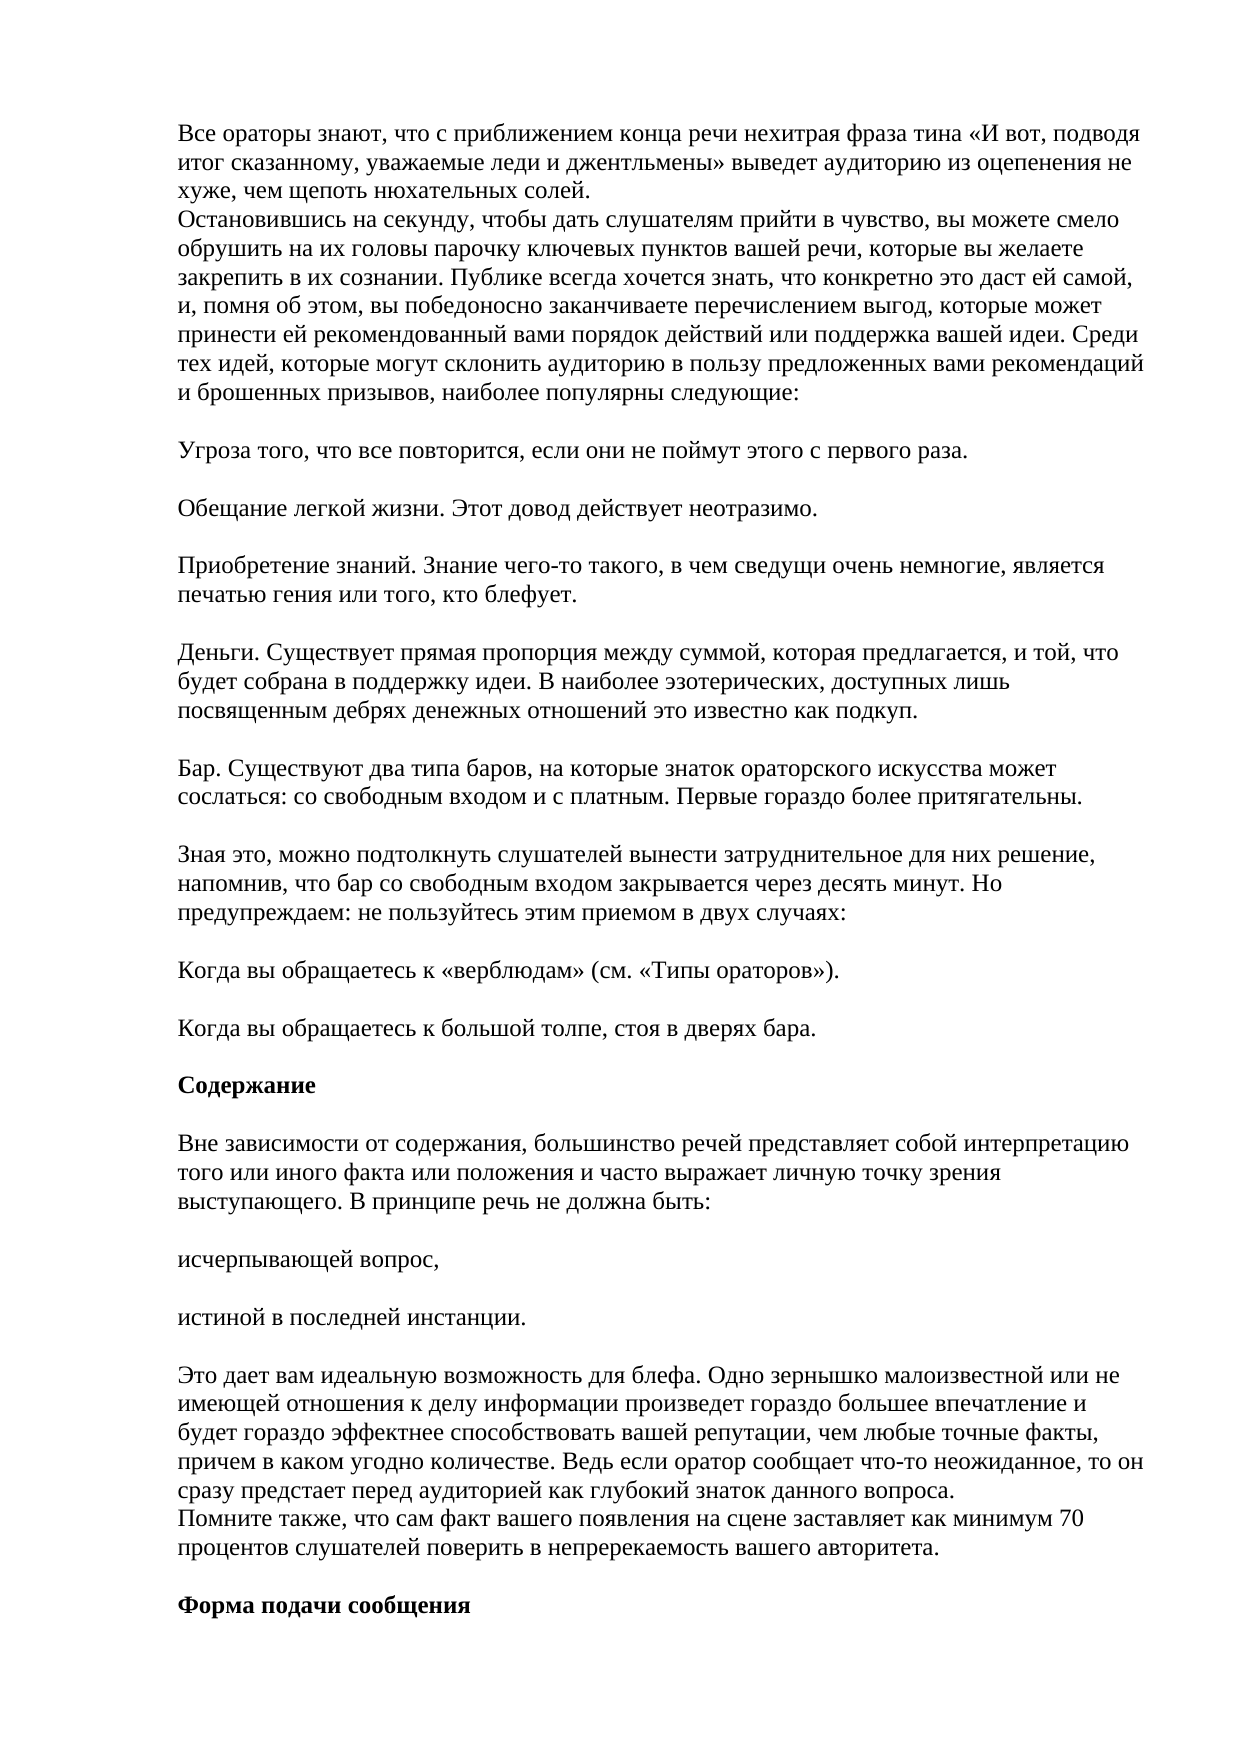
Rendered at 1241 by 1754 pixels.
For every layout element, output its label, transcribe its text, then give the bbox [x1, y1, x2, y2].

text Деньги. Существует прямая пропорция между суммой, которая предлагается, и той, что будет собрана в поддержку идеи. В наиболее эзотерических, доступных лишь посвященным дебрях денежных отношений это известно как подкуп. [177, 637, 1152, 723]
text Угроза того, что все повторится, если они не поймут этого с первого раза. [177, 435, 1152, 463]
text Вне зависимости от содержания, большинство речей представляет собой интерпретацию того или иного факта или положения и часто выражает личную точку зрения выступающего. В принципе речь не должна быть: [177, 1128, 1152, 1215]
text Когда вы обращаетесь к «верблюдам» (см. «Типы ораторов»). [177, 955, 1152, 983]
text Бар. Существуют два типа баров, на которые знаток ораторского искусства может сослаться: со свободным входом и с платным. Первые гораздо более притягательны. [177, 753, 1152, 810]
text Когда вы обращаетесь к большой толпе, стоя в дверях бара. [177, 1013, 1152, 1041]
text истиной в последней инстанции. [177, 1302, 1152, 1331]
text Обещание легкой жизни. Этот довод действует неотразимо. [177, 493, 1152, 521]
text Содержание [177, 1071, 1152, 1099]
text Зная это, можно подтолкнуть слушателей вынести затруднительное для них решение, напомнив, что бар со свободным входом закрывается через десять минут. Но предупреждаем: не пользуйтесь этим приемом в двух случаях: [177, 839, 1152, 926]
text Все ораторы знают, что с приближением конца речи нехитрая фраза тина «И вот, подводя итог сказанному, уважаемые леди и джентльмены» выведет аудиторию из оцепенения не хуже, чем щепоть нюхательных солей. Остановившись на секунду, чтобы дать слушателям прийти в чувство, вы можете смело обрушить на их головы парочку ключевых пунктов вашей речи, которые вы желаете закрепить в их сознании. Публике всегда хочется знать, что конкретно это даст ей самой, и, помня об этом, вы победоносно заканчиваете перечислением выгод, которые может принести ей рекомендованный вами порядок действий или поддержка вашей идеи. Среди тех идей, которые могут склонить аудиторию в пользу предложенных вами рекомендаций и брошенных призывов, наиболее популярны следующие: [177, 118, 1152, 406]
text Приобретение знаний. Знание чего-то такого, в чем сведущи очень немногие, является печатью гения или того, кто блефует. [177, 551, 1152, 608]
text Форма подачи сообщения [177, 1590, 1152, 1619]
text Это дает вам идеальную возможность для блефа. Одно зернышко малоизвестной или не имеющей отношения к делу информации произведет гораздо большее впечатление и будет гораздо эффектнее способствовать вашей репутации, чем любые точные факты, причем в каком угодно количестве. Ведь если оратор сообщает что-то неожиданное, то он сразу предстает перед аудиторией как глубокий знаток данного вопроса. Помните также, что сам факт вашего появления на сцене заставляет как минимум 70 процентов слушателей поверить в непререкаемость вашего авторитета. [177, 1360, 1152, 1561]
text исчерпывающей вопрос, [177, 1244, 1152, 1273]
